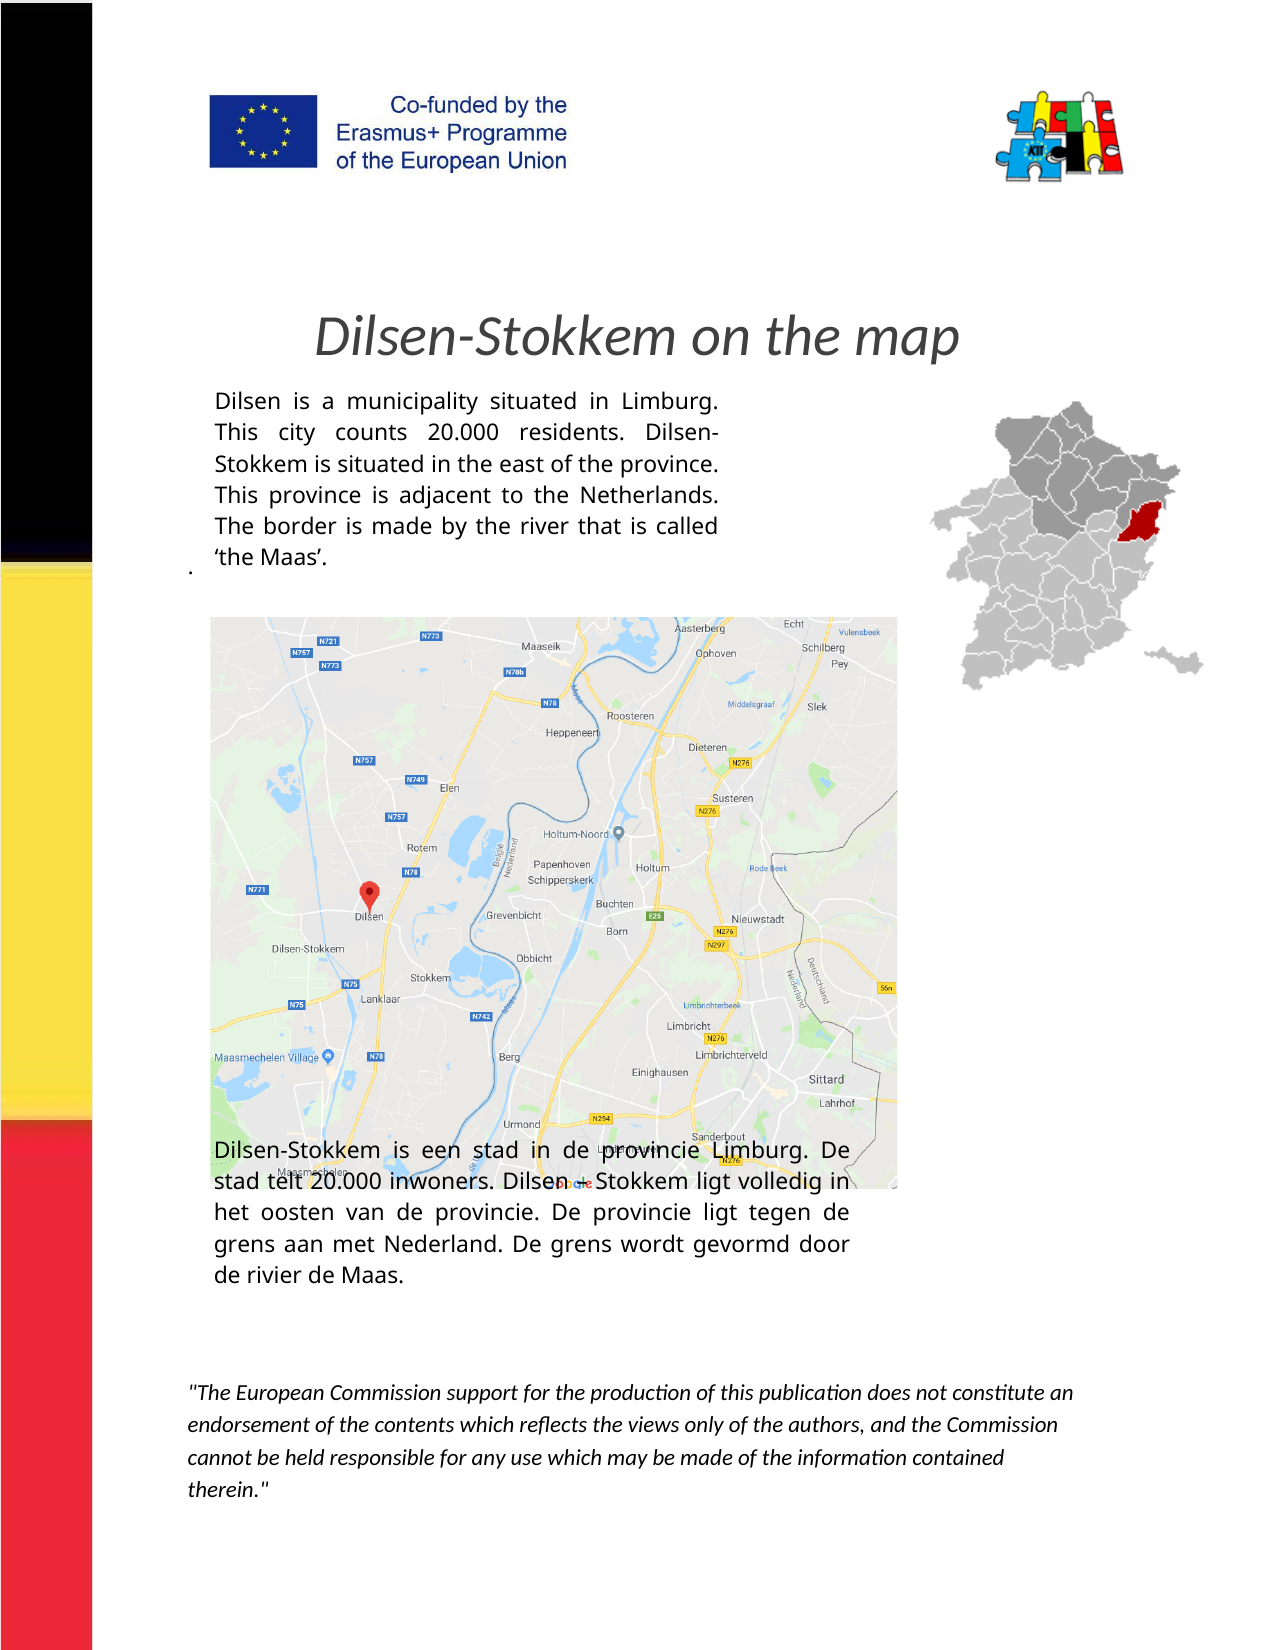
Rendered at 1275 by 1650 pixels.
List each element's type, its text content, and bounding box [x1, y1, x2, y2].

picture [445, 1178, 451, 1189]
picture [972, 76, 1155, 202]
picture [430, 1178, 438, 1188]
picture [0, 0, 93, 1650]
picture [506, 1174, 515, 1187]
picture [248, 1178, 255, 1188]
picture [399, 1178, 405, 1189]
picture [791, 1178, 798, 1188]
picture [210, 617, 897, 1189]
picture [326, 1174, 333, 1187]
picture [558, 1178, 564, 1189]
picture [839, 1178, 845, 1189]
picture [358, 1174, 365, 1187]
picture [671, 1178, 677, 1189]
picture [619, 1178, 627, 1188]
picture [415, 1181, 421, 1189]
picture [711, 1178, 718, 1188]
picture [920, 386, 1220, 702]
picture [345, 1174, 352, 1187]
picture [187, 75, 585, 189]
text . [187, 551, 920, 579]
picture [811, 1178, 818, 1188]
subtitle Dilsen-Stokkem on the map [187, 299, 1087, 370]
picture [679, 1178, 685, 1189]
picture [371, 1174, 378, 1187]
picture [752, 1178, 760, 1188]
